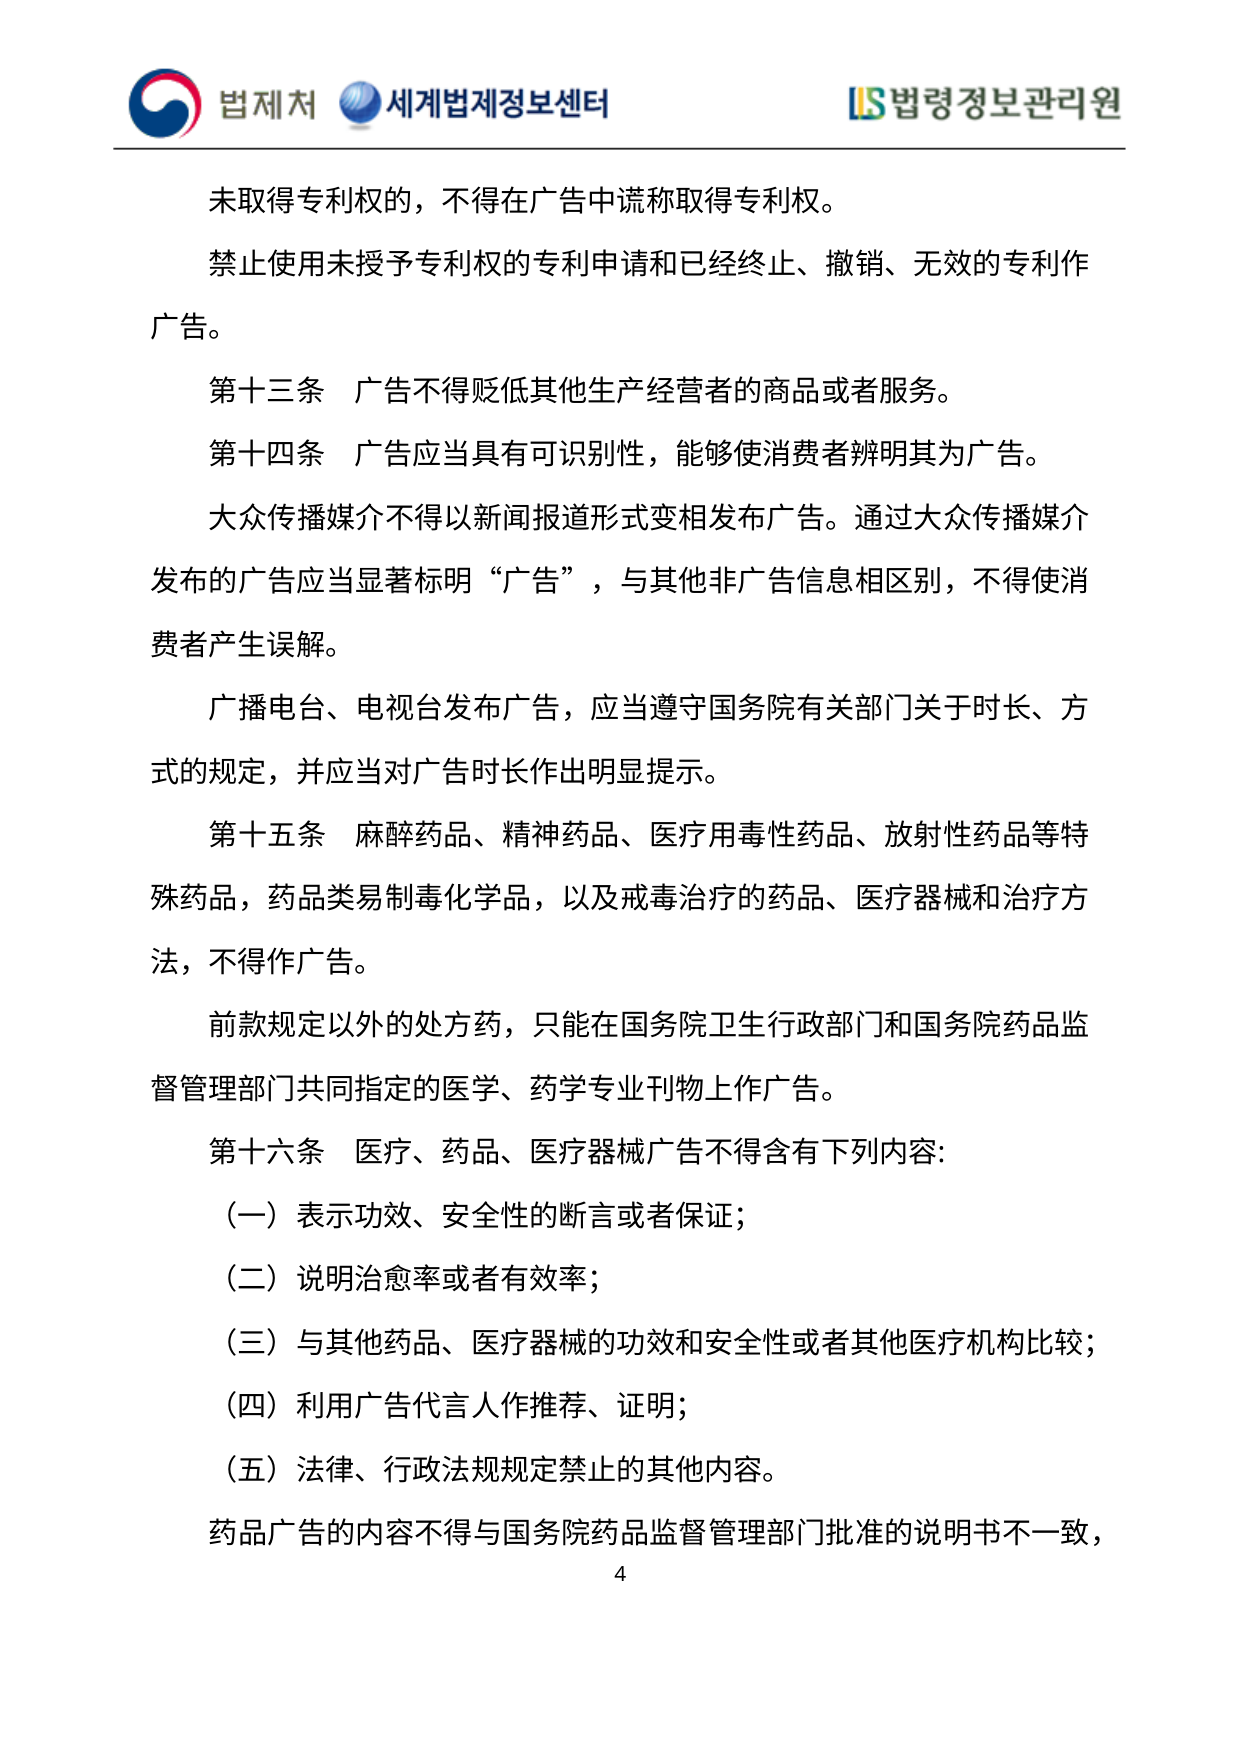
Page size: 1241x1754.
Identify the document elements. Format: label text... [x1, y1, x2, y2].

picture [112, 59, 1128, 153]
